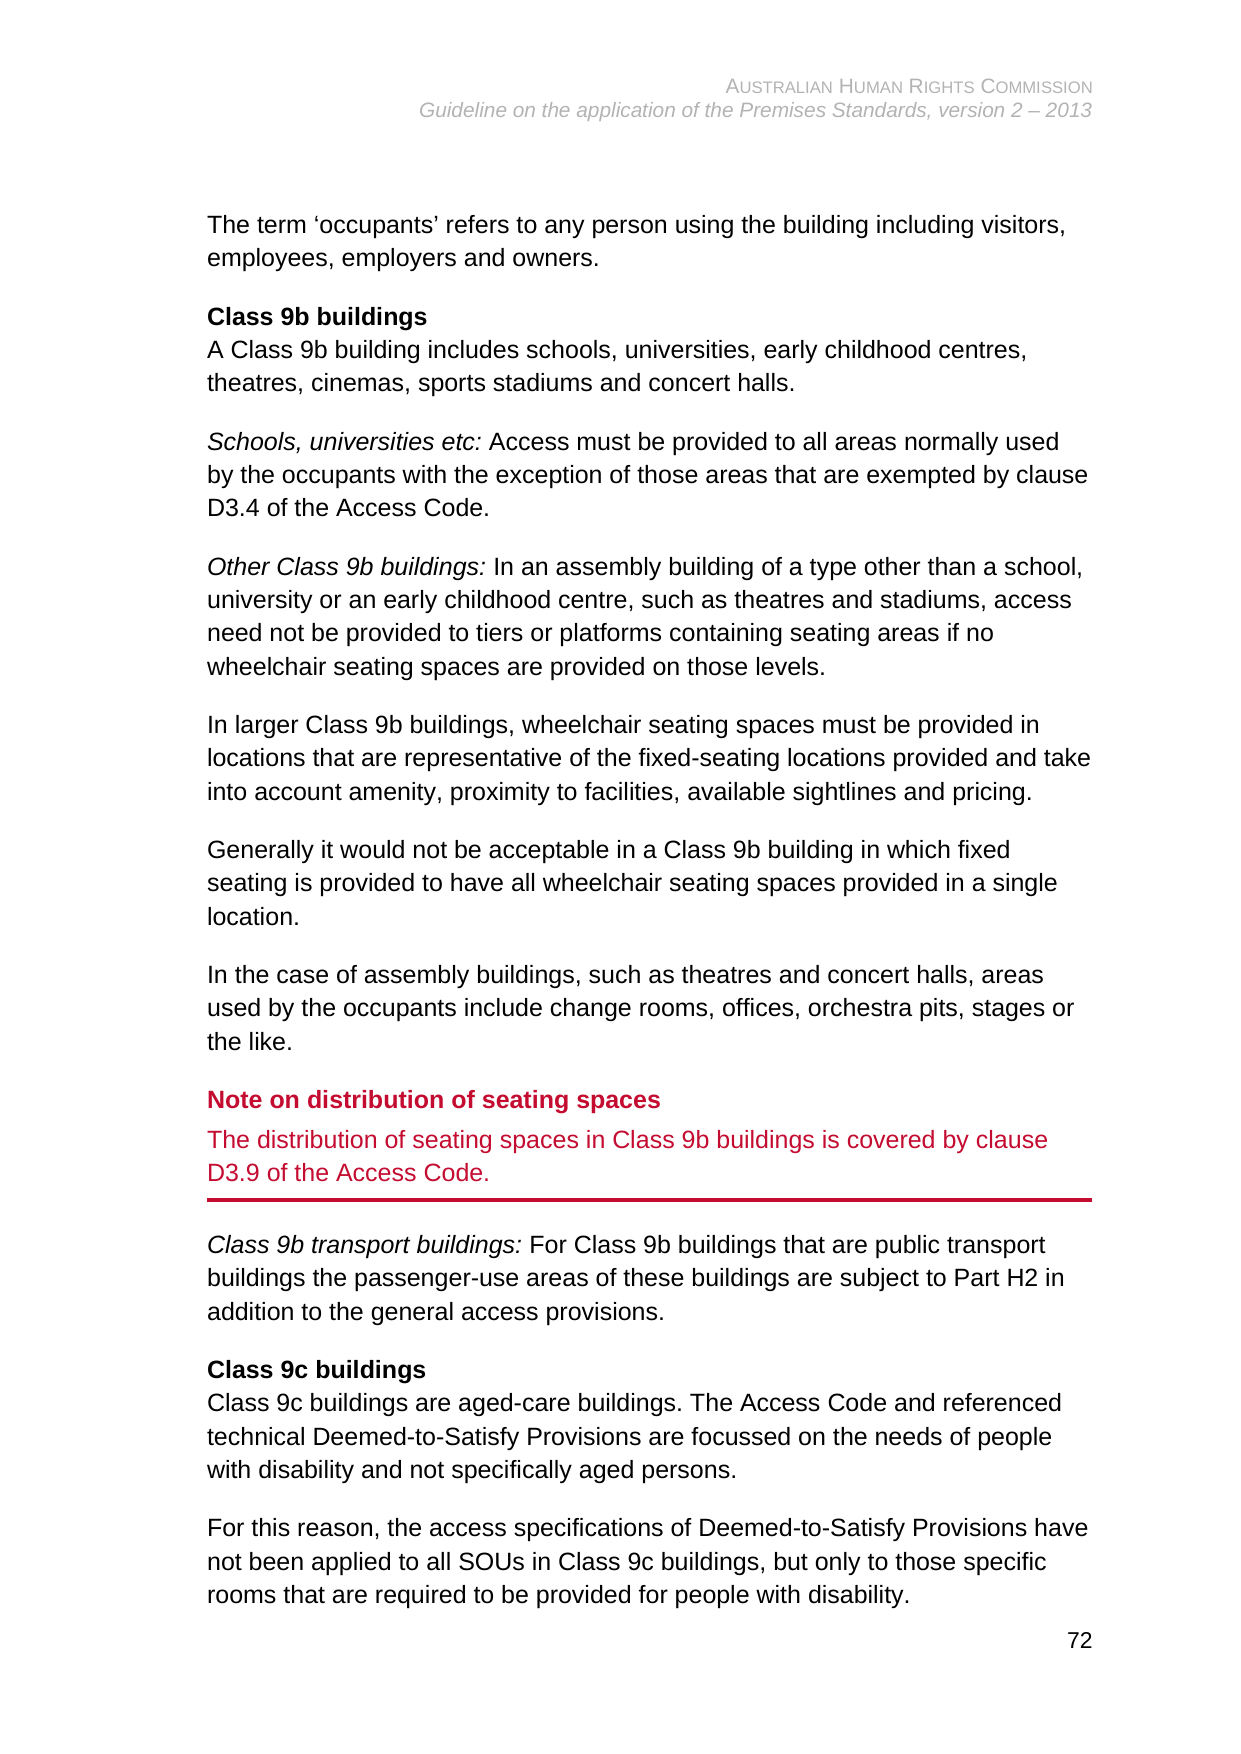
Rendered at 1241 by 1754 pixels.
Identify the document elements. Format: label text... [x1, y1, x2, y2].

text In the case of assembly buildings, such as theatres and concert halls, areas used by the occupants include change rooms, offices, orchestra pits, stages or the like. [207, 957, 1092, 1057]
subtitle Class 9c buildings [207, 1352, 1092, 1385]
subtitle Class 9b buildings [207, 298, 1092, 332]
text The term ‘occupants’ refers to any person using the building including visitors, employees, employers and owners. [207, 207, 1092, 273]
text In larger Class 9b buildings, wheelchair seating spaces must be provided in locations that are representative of the fixed-seating locations provided and take into account amenity, proximity to facilities, available sightlines and pricing. [207, 707, 1092, 807]
subtitle Note on distribution of seating spaces [207, 1082, 1092, 1115]
text Other Class 9b buildings: In an assembly building of a type other than a school, university or an early childhood centre, such as theatres and stadiums, access need not be provided to tiers or platforms containing seating areas if no wheelchair seating spaces are provided on those levels. [207, 548, 1092, 682]
text The distribution of seating spaces in Class 9b buildings is covered by clause D3.9 of the Access Code. [207, 1121, 1092, 1198]
text A Class 9b building includes schools, universities, early childhood centres, theatres, cinemas, sports stadiums and concert halls. [207, 332, 1092, 398]
text Class 9c buildings are aged-care buildings. The Access Code and referenced technical Deemed-to-Satisfy Provisions are focussed on the needs of people with disability and not specifically aged persons. [207, 1385, 1092, 1485]
text For this reason, the access specifications of Deemed-to-Satisfy Provisions have not been applied to all SOUs in Class 9c buildings, but only to those specific rooms that are required to be provided for people with disability. [207, 1510, 1092, 1610]
text Schools, universities etc: Access must be provided to all areas normally used by the occupants with the exception of those areas that are exempted by clause D3.4 of the Access Code. [207, 423, 1092, 523]
text Generally it would not be acceptable in a Class 9b building in which fixed seating is provided to have all wheelchair seating spaces provided in a single location. [207, 832, 1092, 932]
text Class 9b transport buildings: For Class 9b buildings that are public transport buildings the passenger-use areas of these buildings are subject to Part H2 in addition to the general access provisions. [207, 1227, 1092, 1327]
